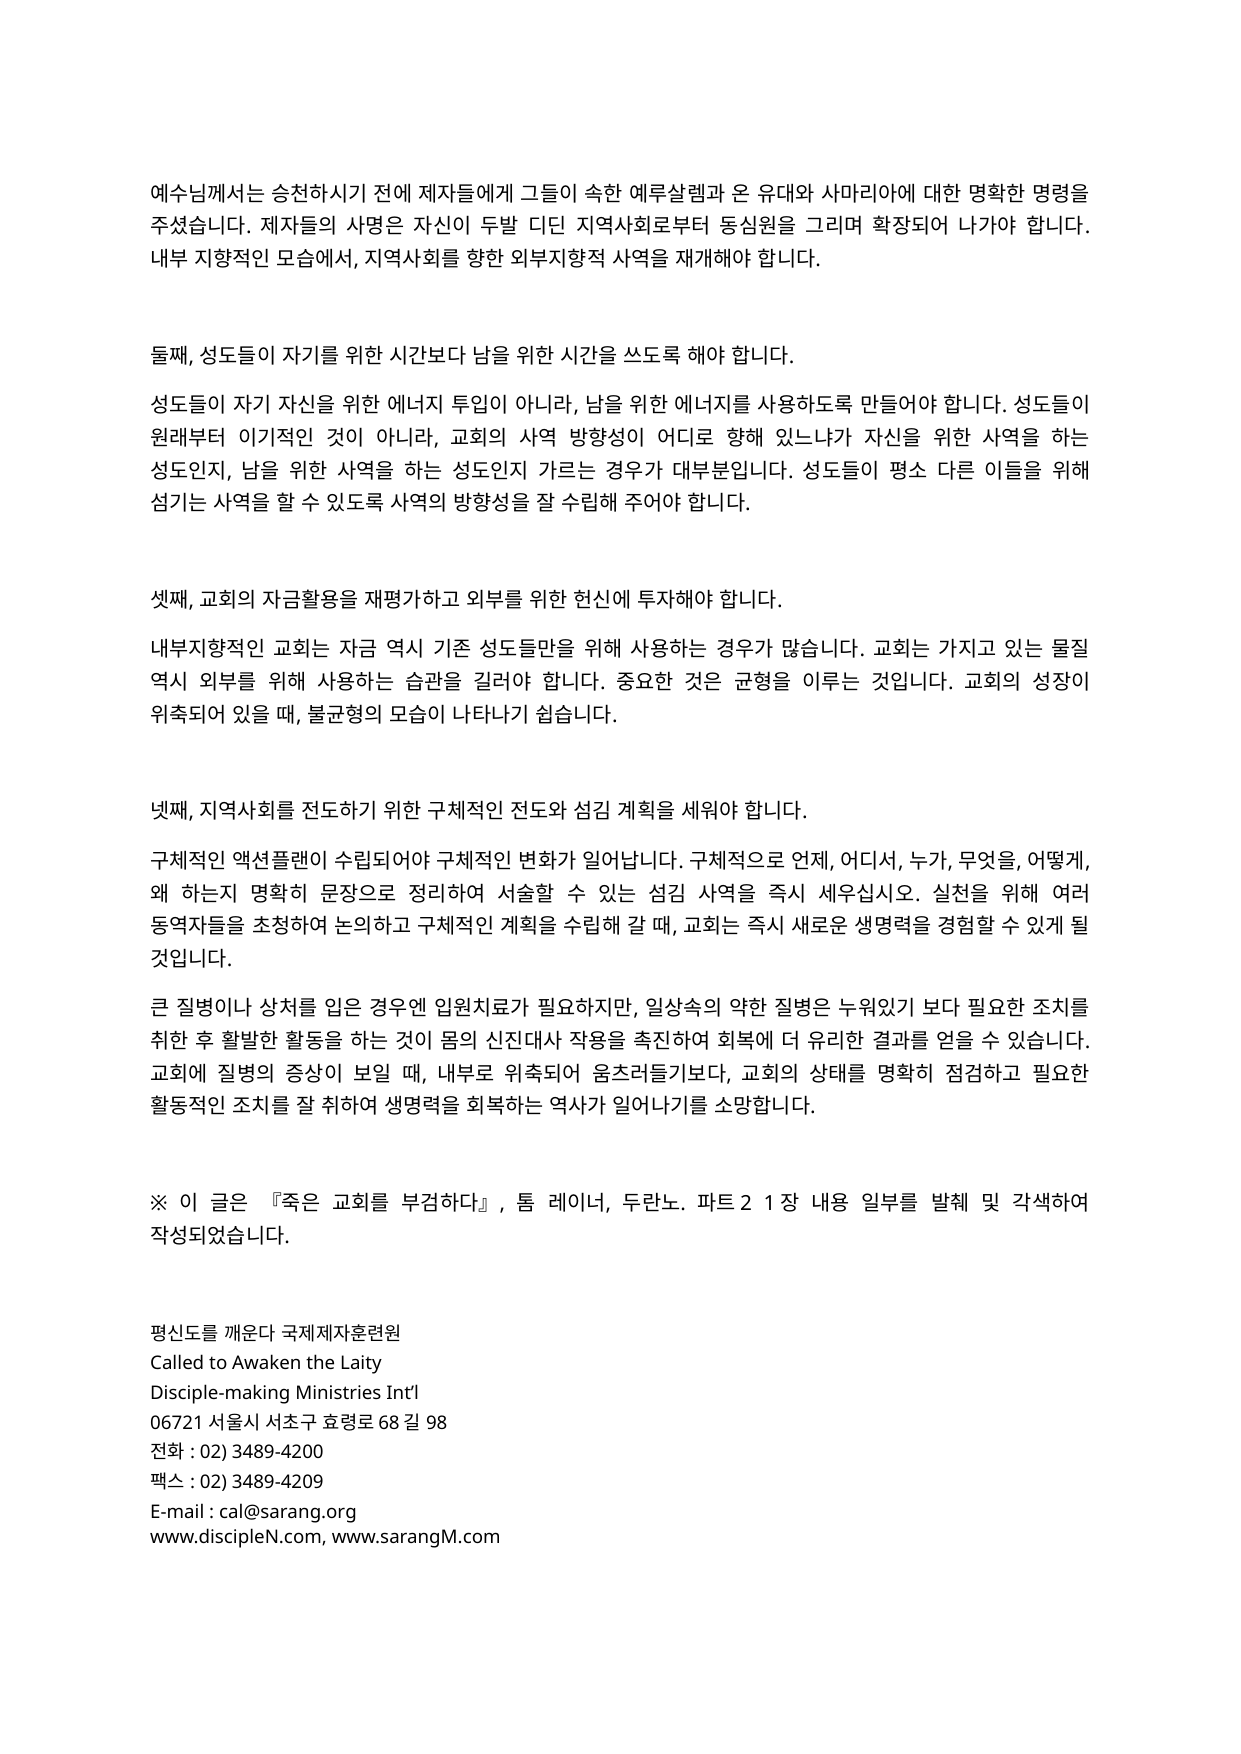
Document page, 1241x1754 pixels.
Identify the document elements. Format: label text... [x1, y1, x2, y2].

text 평신도를 깨운다 국제제자훈련원 [150, 1316, 1090, 1346]
text 전화 : 02) 3489-4200 [150, 1434, 1090, 1464]
text Called to Awaken the Laity [150, 1346, 1090, 1375]
text 넷째, 지역사회를 전도하기 위한 구체적인 전도와 섬김 계획을 세워야 합니다. [150, 795, 1090, 825]
text Disciple-making Ministries Int’l [150, 1375, 1090, 1405]
text 셋째, 교회의 자금활용을 재평가하고 외부를 위한 헌신에 투자해야 합니다. [150, 583, 1090, 614]
text 팩스 : 02) 3489-4209 [150, 1464, 1090, 1494]
text 내부지향적인 교회는 자금 역시 기존 성도들만을 위해 사용하는 경우가 많습니다. 교회는 가지고 있는 물질 역시 외부를 위해 사용하는 습관을 길러야 합니다. 중요한 것은 균형을 이루는 것입니다. 교회의 성장이 위축되어 있을 때, 불균형의 모습이 나타나기 쉽습니다. [150, 633, 1090, 728]
text www.discipleN.com, www.sarangM.com [150, 1524, 1090, 1549]
text 구체적인 액션플랜이 수립되어야 구체적인 변화가 일어납니다. 구체적으로 언제, 어디서, 누가, 무엇을, 어떻게, 왜 하는지 명확히 문장으로 정리하여 서술할 수 있는 섬김 사역을 즉시 세우십시오. 실천을 위해 여러 동역자들을 초청하여 논의하고 구체적인 계획을 수립해 갈 때, 교회는 즉시 새로운 생명력을 경험할 수 있게 될 것입니다. [150, 844, 1090, 973]
text E-mail : cal@sarang.org [150, 1494, 1090, 1524]
text 성도들이 자기 자신을 위한 에너지 투입이 아니라, 남을 위한 에너지를 사용하도록 만들어야 합니다. 성도들이 원래부터 이기적인 것이 아니라, 교회의 사역 방향성이 어디로 향해 있느냐가 자신을 위한 사역을 하는 성도인지, 남을 위한 사역을 하는 성도인지 가르는 경우가 대부분입니다. 성도들이 평소 다른 이들을 위해 섬기는 사역을 할 수 있도록 사역의 방향성을 잘 수립해 주어야 합니다. [150, 388, 1090, 517]
text 06721 서울시 서초구 효령로68길 98 [150, 1405, 1090, 1434]
text 예수님께서는 승천하시기 전에 제자들에게 그들이 속한 예루살렘과 온 유대와 사마리아에 대한 명확한 명령을 주셨습니다. 제자들의 사명은 자신이 두발 디딘 지역사회로부터 동심원을 그리며 확장되어 나가야 합니다. 내부 지향적인 모습에서, 지역사회를 향한 외부지향적 사역을 재개해야 합니다. [150, 177, 1090, 273]
text 둘째, 성도들이 자기를 위한 시간보다 남을 위한 시간을 쓰도록 해야 합니다. [150, 339, 1090, 369]
text ※ 이 글은 『죽은 교회를 부검하다』, 톰 레이너, 두란노. 파트2 1장 내용 일부를 발췌 및 각색하여 작성되었습니다. [150, 1186, 1090, 1249]
text 큰 질병이나 상처를 입은 경우엔 입원치료가 필요하지만, 일상속의 약한 질병은 누워있기 보다 필요한 조치를 취한 후 활발한 활동을 하는 것이 몸의 신진대사 작용을 촉진하여 회복에 더 유리한 결과를 얻을 수 있습니다. 교회에 질병의 증상이 보일 때, 내부로 위축되어 움츠러들기보다, 교회의 상태를 명확히 점검하고 필요한 활동적인 조치를 잘 취하여 생명력을 회복하는 역사가 일어나기를 소망합니다. [150, 992, 1090, 1120]
